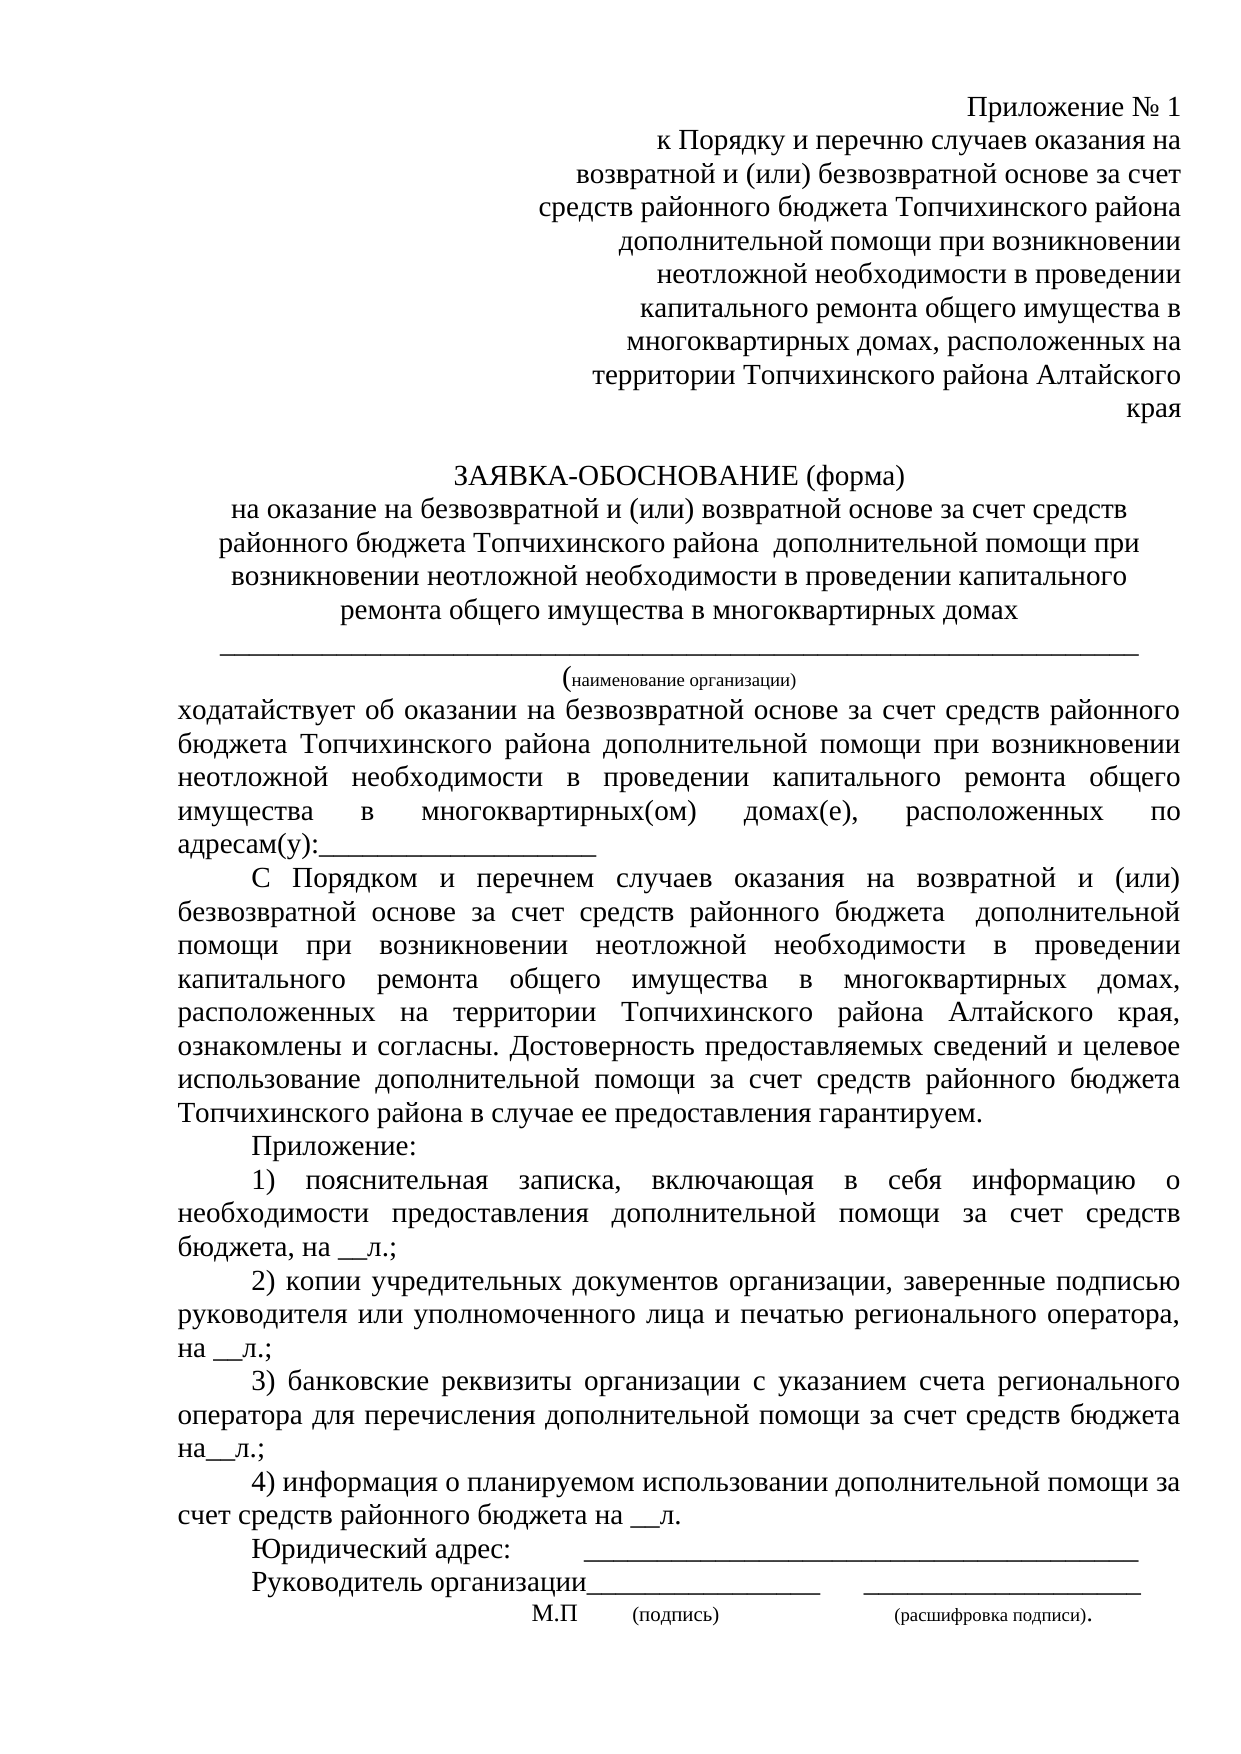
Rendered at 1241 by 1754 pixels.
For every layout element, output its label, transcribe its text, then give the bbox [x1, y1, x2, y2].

text Юридический адрес: ______________________________________ [177, 1531, 1181, 1564]
text на оказание на безвозвратной и (или) возвратной основе за счет средств районного бюджета Топчихинского района дополнительной помощи при возникновении неотложной необходимости в проведении капитального ремонта общего имущества в многоквартирных домах [177, 491, 1181, 625]
text Приложение: [177, 1128, 1181, 1162]
text к Порядку и перечню случаев оказания на возвратной и (или) безвозвратной основе за счет средств районного бюджета Топчихинского района дополнительной помощи при возникновении неотложной необходимости в проведении капитального ремонта общего имущества в многоквартирных домах, расположенных на территории Топчихинского района Алтайского края [532, 122, 1181, 424]
text 4) информация о планируемом использовании дополнительной помощи за счет средств районного бюджета на __л. [177, 1464, 1181, 1531]
text _______________________________________________________________ [177, 625, 1181, 659]
text (наименование организации) [177, 659, 1181, 692]
text Приложение № 1 [177, 89, 1181, 122]
text М.П (подпись) (расшифровка подписи). [177, 1598, 1181, 1627]
text Руководитель организации________________ ___________________ [177, 1564, 1181, 1598]
text 2) копии учредительных документов организации, заверенные подписью руководителя или уполномоченного лица и печатью регионального оператора, на __л.; [177, 1263, 1181, 1363]
text ходатайствует об оказании на безвозвратной основе за счет средств районного бюджета Топчихинского района дополнительной помощи при возникновении неотложной необходимости в проведении капитального ремонта общего имущества в многоквартирных(ом) домах(е), расположенных по адресам(у):___________________ [177, 692, 1181, 860]
text ЗАЯВКА-ОБОСНОВАНИЕ (форма) [177, 458, 1181, 491]
text 3) банковские реквизиты организации с указанием счета регионального оператора для перечисления дополнительной помощи за счет средств бюджета на__л.; [177, 1363, 1181, 1464]
text 1) пояснительная записка, включающая в себя информацию о необходимости предоставления дополнительной помощи за счет средств бюджета, на __л.; [177, 1162, 1181, 1263]
text С Порядком и перечнем случаев оказания на возвратной и (или) безвозвратной основе за счет средств районного бюджета дополнительной помощи при возникновении неотложной необходимости в проведении капитального ремонта общего имущества в многоквартирных домах, расположенных на территории Топчихинского района Алтайского края, ознакомлены и согласны. Достоверность предоставляемых сведений и целевое использование дополнительной помощи за счет средств районного бюджета Топчихинского района в случае ее предоставления гарантируем. [177, 860, 1181, 1128]
